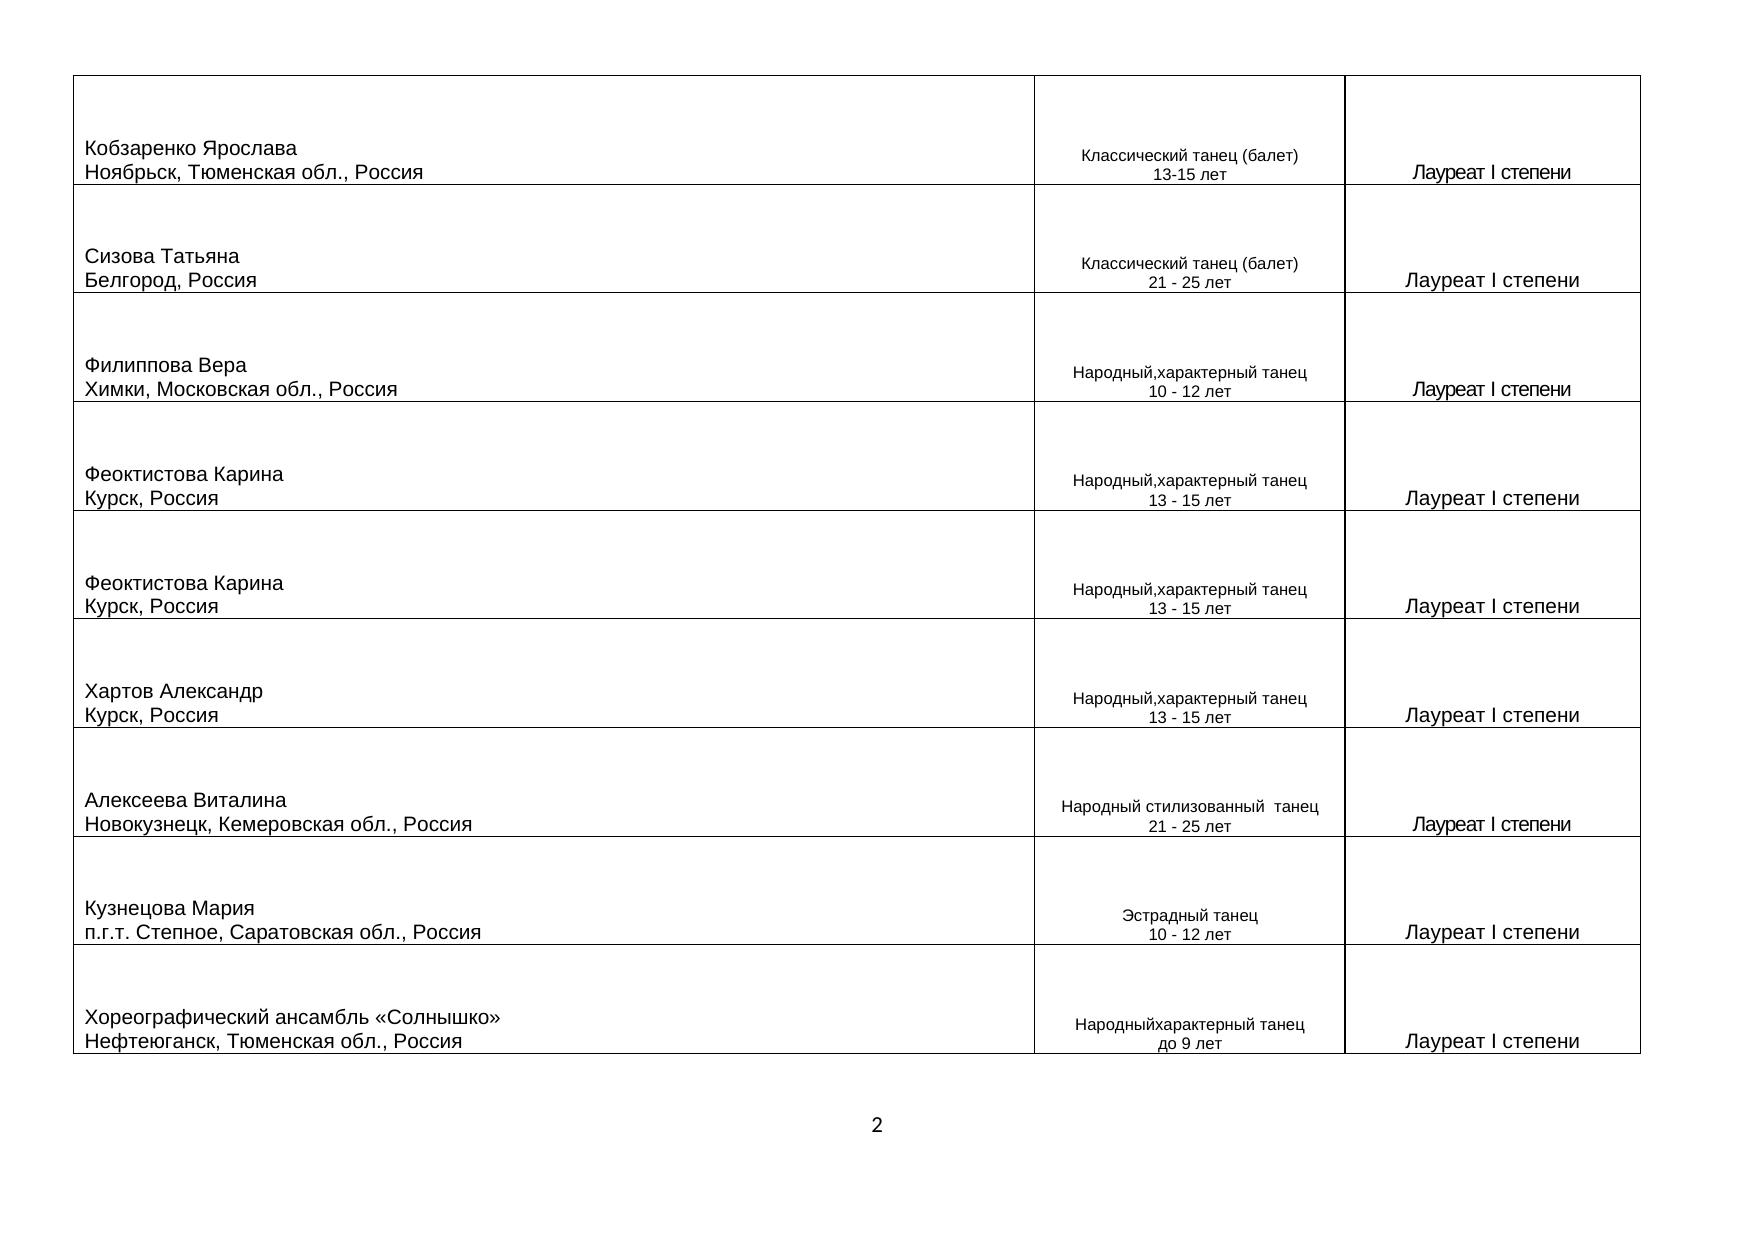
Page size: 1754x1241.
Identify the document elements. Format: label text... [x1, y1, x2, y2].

table_cell Народный,характерный танец 10 - 12 лет [1035, 293, 1344, 401]
table_cell Кобзаренко Ярослава Ноябрьск, Тюменская обл., Россия [74, 76, 1034, 184]
table_cell Лауреат I степени [1346, 619, 1640, 727]
table_cell Народныйхарактерный танец до 9 лет [1035, 945, 1344, 1053]
table_cell Лауреат I степени [1346, 402, 1640, 509]
table_cell Лауреат I степени [1346, 728, 1640, 836]
table_cell Лауреат I степени [1346, 185, 1640, 292]
table_cell Лауреат I степени [1346, 76, 1640, 184]
table_cell Лауреат I степени [1346, 293, 1640, 401]
table_cell Классический танец (балет) 21 - 25 лет [1035, 185, 1344, 292]
table_cell Сизова Татьяна Белгород, Россия [74, 185, 1034, 292]
table_cell Народный,характерный танец 13 - 15 лет [1035, 619, 1344, 727]
table_cell Народный,характерный танец 13 - 15 лет [1035, 511, 1344, 618]
table_cell Эстрадный танец 10 - 12 лет [1035, 837, 1344, 944]
table_cell Лауреат I степени [1346, 837, 1640, 944]
table_cell Феоктистова Карина Курск, Россия [74, 402, 1034, 509]
table_cell Народный,характерный танец 13 - 15 лет [1035, 402, 1344, 509]
table_cell Хореографический ансамбль «Солнышко» Нефтеюганск, Тюменская обл., Россия [74, 945, 1034, 1053]
table_cell Народный стилизованный танец 21 - 25 лет [1035, 728, 1344, 836]
table_cell Лауреат I степени [1346, 511, 1640, 618]
table_cell Алексеева Виталина Новокузнецк, Кемеровская обл., Россия [74, 728, 1034, 836]
table_cell Кузнецова Мария п.г.т. Степное, Саратовская обл., Россия [74, 837, 1034, 944]
table_cell Филиппова Вера Химки, Московская обл., Россия [74, 293, 1034, 401]
table_cell Классический танец (балет) 13-15 лет [1035, 76, 1344, 184]
table_cell Лауреат I степени [1346, 945, 1640, 1053]
table_cell Хартов Александр Курск, Россия [74, 619, 1034, 727]
table_cell Феоктистова Карина Курск, Россия [74, 511, 1034, 618]
